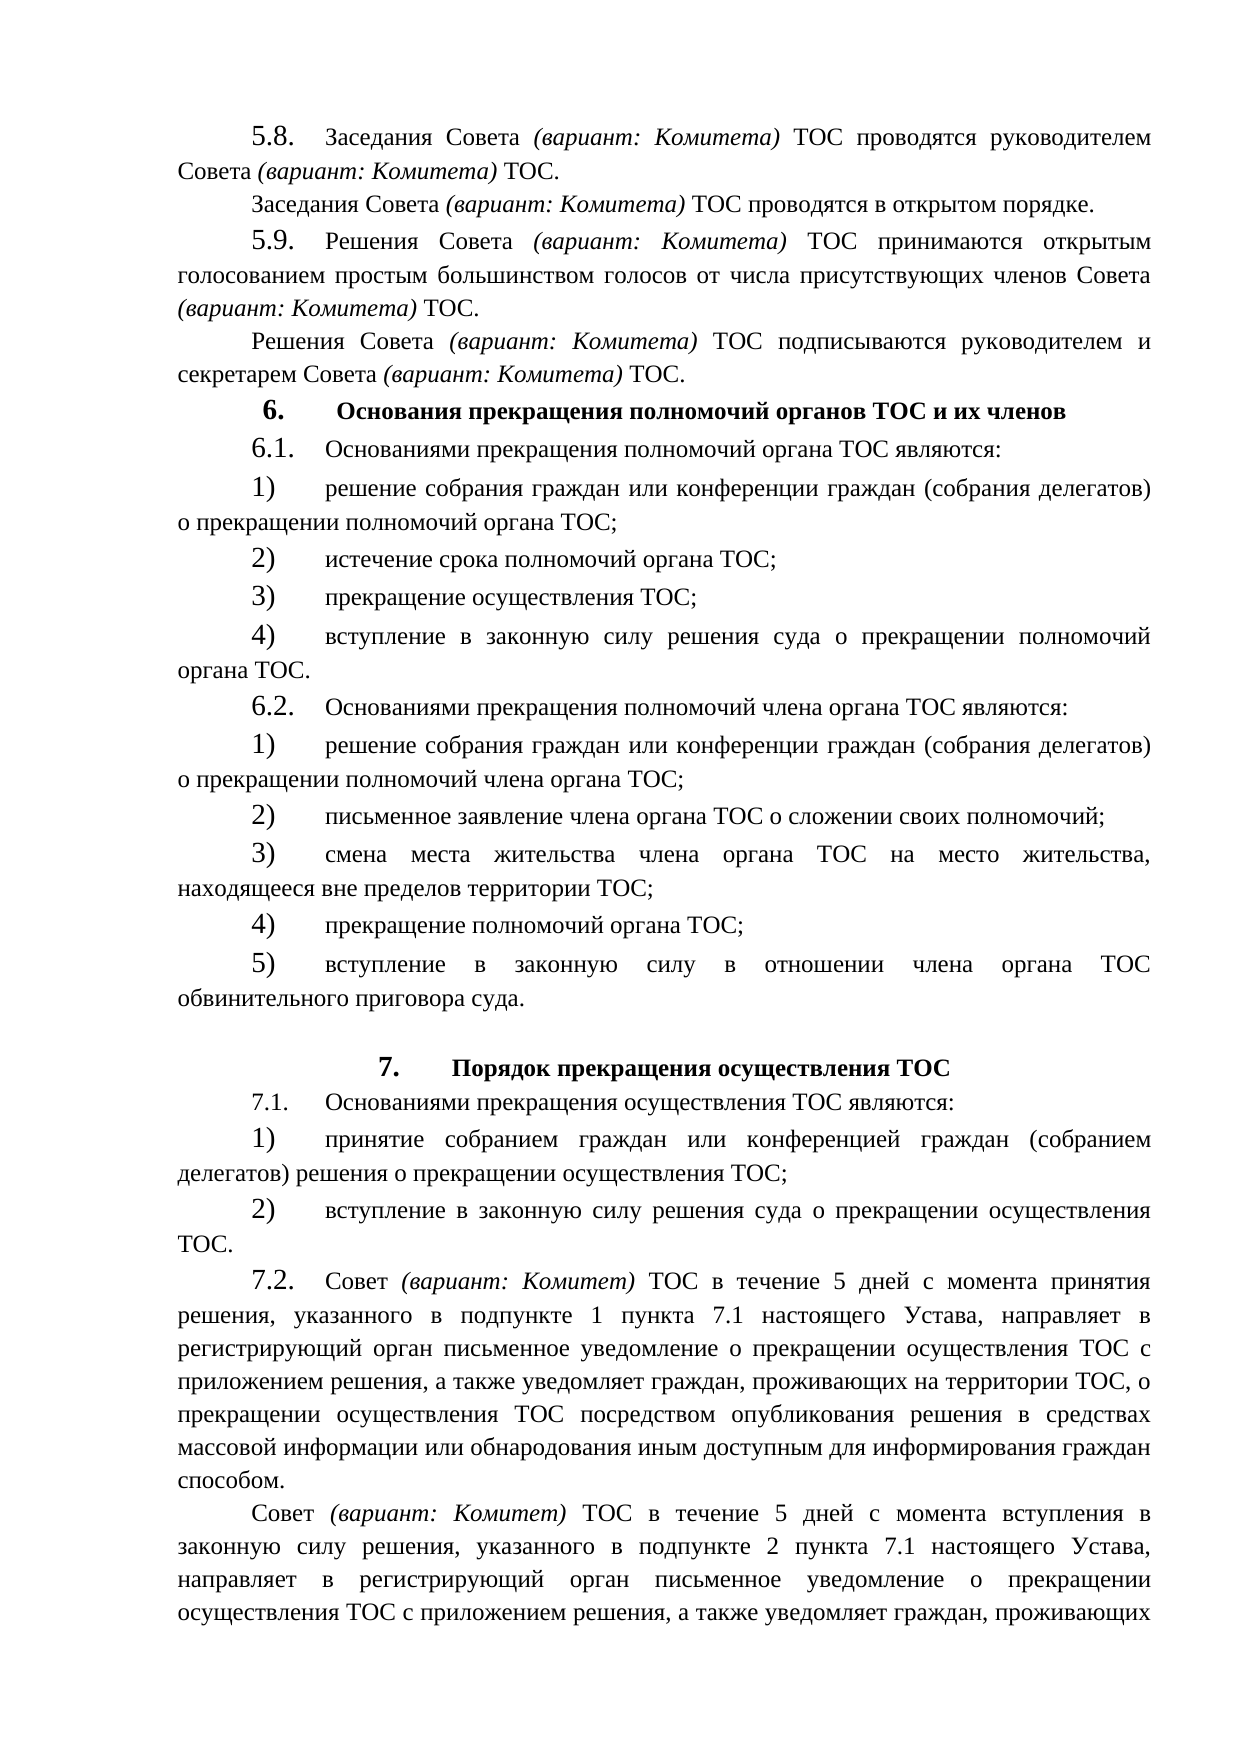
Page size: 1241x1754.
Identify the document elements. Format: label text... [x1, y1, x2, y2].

list истечение срока полномочий органа ТОС; [177, 540, 1152, 573]
list Основания прекращения полномочий органов ТОС и их членов [177, 392, 1152, 425]
list Совет (вариант: Комитет) ТОС в течение 5 дней с момента принятия решения, указанного в подпункте 1 пункта 7.1 настоящего Устава, направляет в регистрирующий орган письменное уведомление о прекращении осуществления ТОС с приложением решения, а также уведомляет граждан, проживающих на территории ТОС, о прекращении осуществления ТОС посредством опубликования решения в средствах массовой информации или обнародования иным доступным для информирования граждан способом. [177, 1262, 1152, 1494]
list Заседания Совета (вариант: Комитета) ТОС проводятся руководителем Совета (вариант: Комитета) ТОС. [177, 118, 1152, 185]
list Основаниями прекращения полномочий члена органа ТОС являются: [177, 688, 1152, 721]
list вступление в законную силу в отношении члена органа ТОС обвинительного приговора суда. [177, 945, 1152, 1012]
list принятие собранием граждан или конференцией граждан (собранием делегатов) решения о прекращении осуществления ТОС; [177, 1120, 1152, 1187]
list прекращение полномочий органа ТОС; [177, 906, 1152, 940]
list Порядок прекращения осуществления ТОС [177, 1049, 1152, 1082]
text Заседания Совета (вариант: Комитета) ТОС проводятся в открытом порядке. [685, 189, 1152, 218]
list вступление в законную силу решения суда о прекращении осуществления ТОС. [177, 1191, 1152, 1258]
text Заседания Совета (вариант: Комитета) ТОС проводятся в открытом порядке. [177, 189, 446, 218]
list решение собрания граждан или конференции граждан (собрания делегатов) о прекращении полномочий члена органа ТОС; [177, 726, 1152, 793]
list смена места жительства члена органа ТОС на место жительства, находящееся вне пределов территории ТОС; [177, 836, 1152, 902]
list решение собрания граждан или конференции граждан (собрания делегатов) о прекращении полномочий органа ТОС; [177, 469, 1152, 536]
list письменное заявление члена органа ТОС о сложении своих полномочий; [177, 797, 1152, 831]
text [177, 1498, 1152, 1626]
list вступление в законную силу решения суда о прекращении полномочий органа ТОС. [177, 617, 1152, 683]
list Решения Совета (вариант: Комитета) ТОС принимаются открытым голосованием простым большинством голосов от числа присутствующих членов Совета (вариант: Комитета) ТОС. [177, 222, 1152, 322]
list прекращение осуществления ТОС; [177, 578, 1152, 612]
text 7.1. Основаниями прекращения осуществления ТОС являются: [177, 1087, 1152, 1116]
list Основаниями прекращения полномочий органа ТОС являются: [177, 430, 1152, 464]
text Решения Совета (вариант: Комитета) ТОС подписываются руководителем и секретарем Совета (вариант: Комитета) ТОС. [177, 326, 1152, 388]
